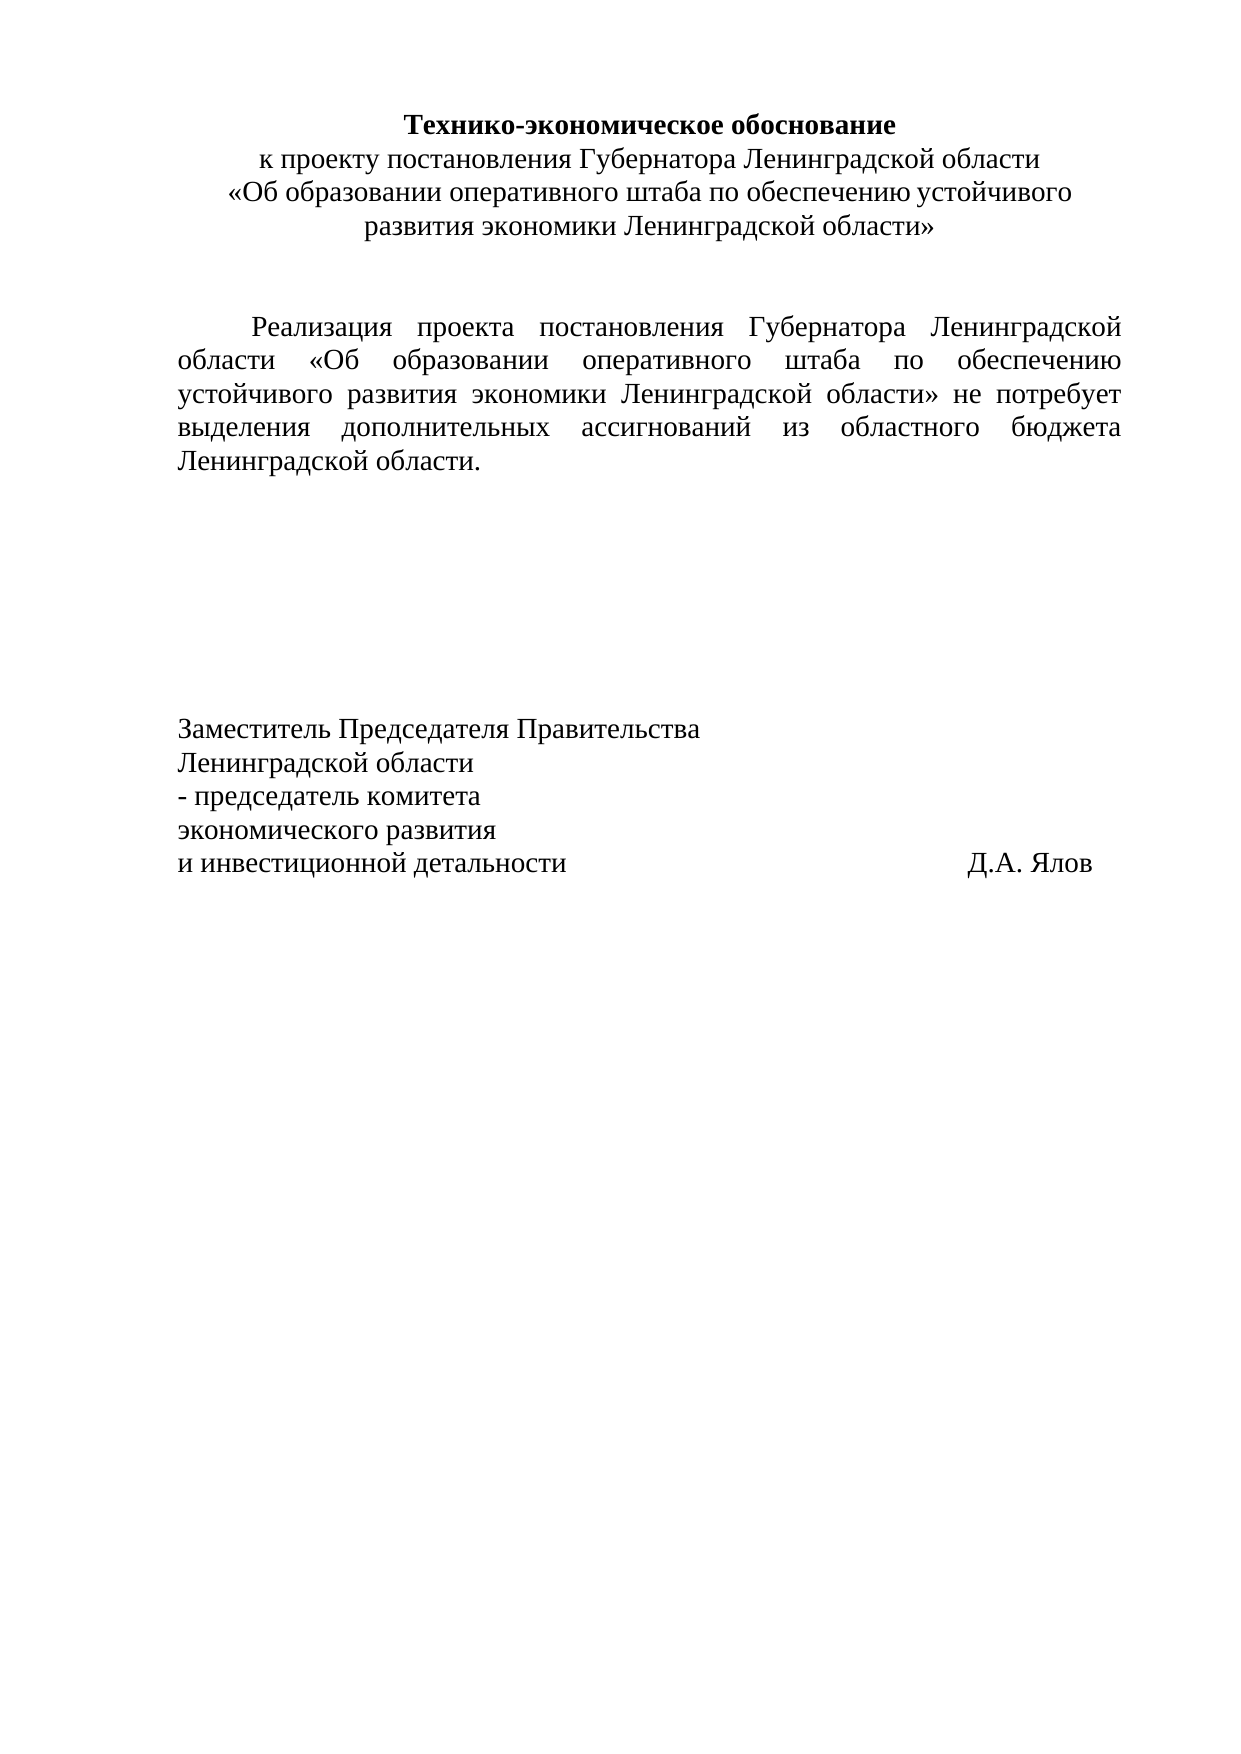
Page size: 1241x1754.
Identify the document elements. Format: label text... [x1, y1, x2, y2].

title к проекту постановления Губернатора Ленинградской области [177, 141, 1122, 174]
title экономического развития [177, 812, 1122, 845]
title Заместитель Председателя Правительства [177, 711, 1122, 745]
title «Об образовании оперативного штаба по обеспечению устойчивого развития экономики Ленинградской области» [177, 174, 1122, 242]
title - председатель комитета [177, 778, 1122, 812]
title Реализация проекта постановления Губернатора Ленинградской области «Об образовании оперативного штаба по обеспечению устойчивого развития экономики Ленинградской области» не потребует выделения дополнительных ассигнований из областного бюджета Ленинградской области. [177, 309, 1122, 476]
title Технико-экономическое обоснование [177, 107, 1122, 141]
title и инвестиционной детальности Д.А. Ялов [177, 845, 1122, 879]
title Ленинградской области [177, 745, 1122, 778]
